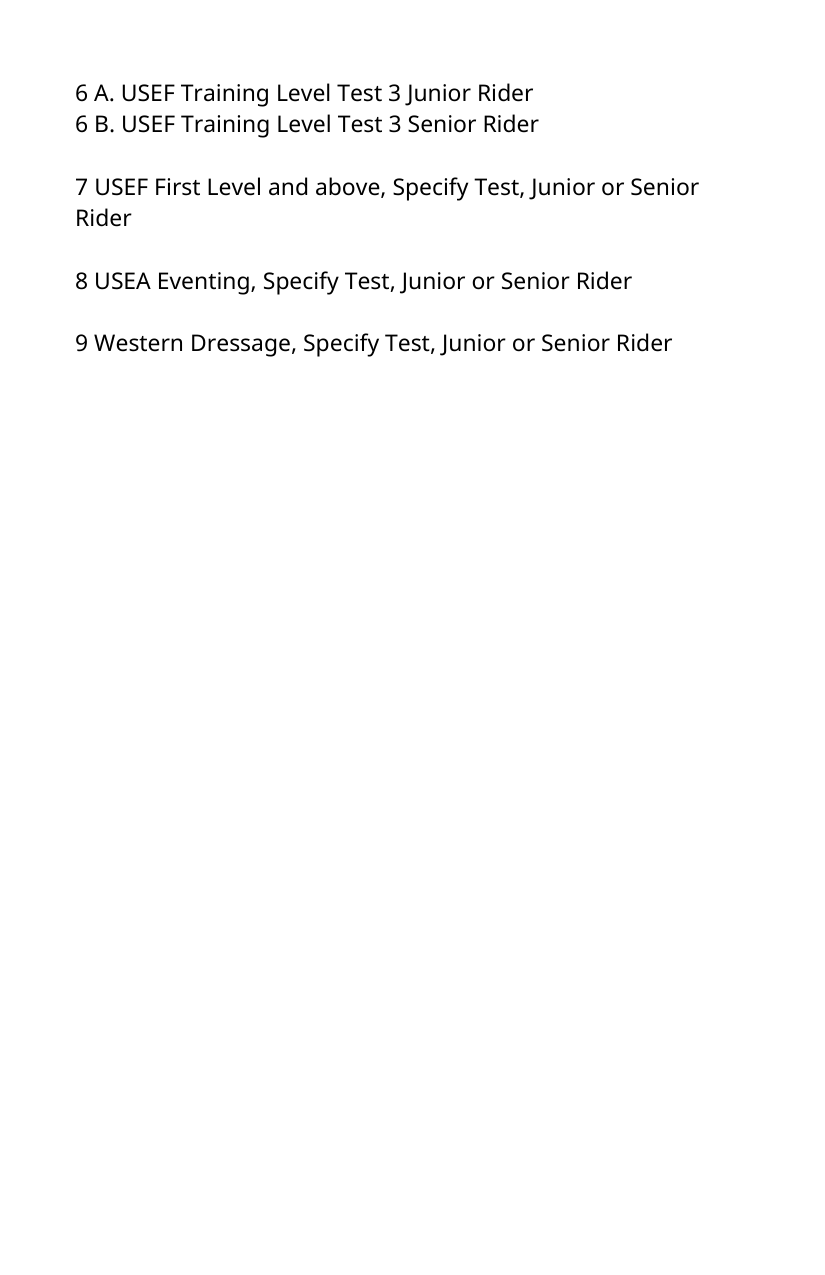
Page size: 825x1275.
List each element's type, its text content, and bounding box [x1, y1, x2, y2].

text 6 B. USEF Training Level Test 3 Senior Rider [75, 108, 741, 140]
text 6 A. USEF Training Level Test 3 Junior Rider [75, 77, 741, 108]
text 7 USEF First Level and above, Specify Test, Junior or Senior Rider [75, 171, 741, 233]
text 9 Western Dressage, Specify Test, Junior or Senior Rider [75, 327, 741, 358]
text 8 USEA Eventing, Specify Test, Junior or Senior Rider [75, 265, 741, 296]
